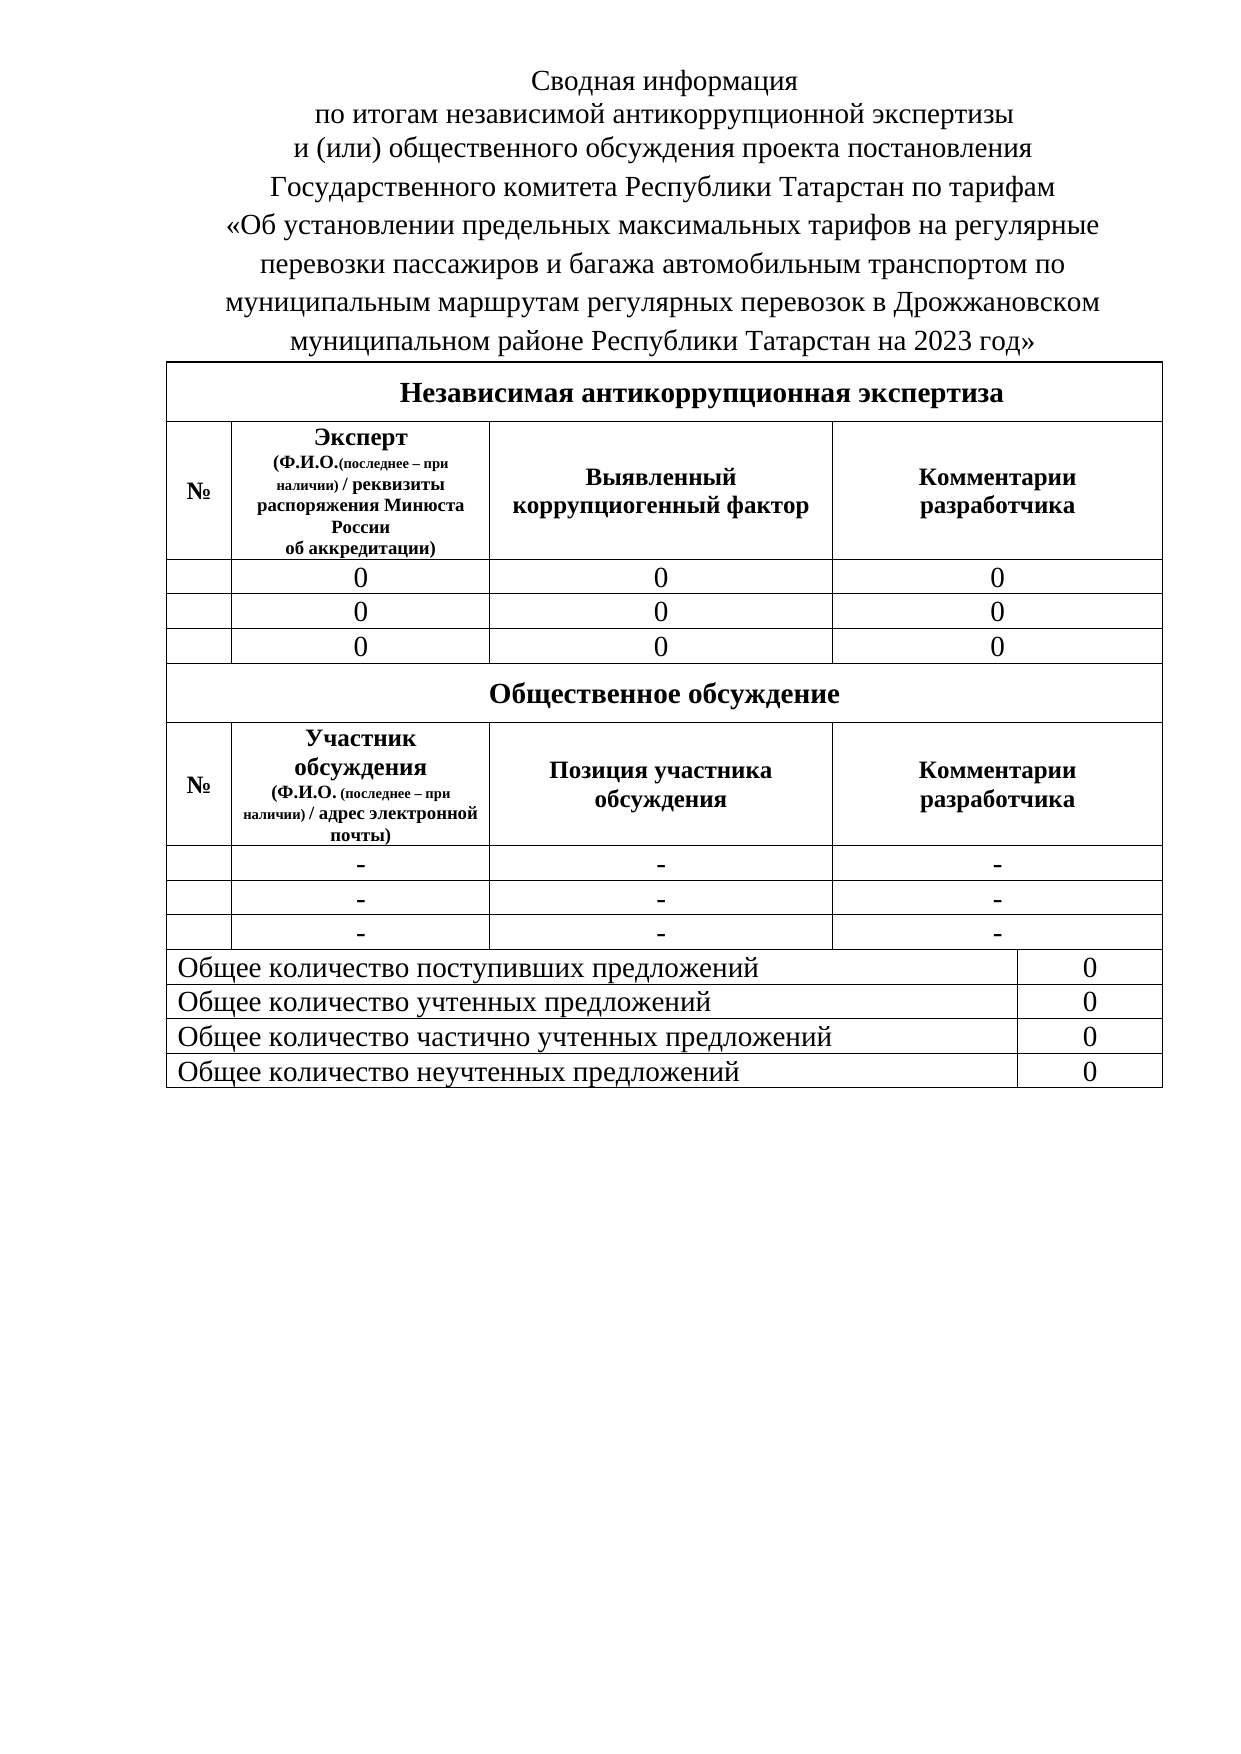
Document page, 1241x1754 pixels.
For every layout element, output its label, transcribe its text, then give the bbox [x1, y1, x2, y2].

table_cell [167, 560, 231, 593]
table_cell Общее количество частично учтенных предложений [167, 1019, 1017, 1053]
table_cell 0 [232, 594, 489, 628]
table_cell - [232, 846, 489, 880]
table_cell - [490, 915, 832, 949]
text и (или) общественного обсуждения проекта постановления Государственного комитета Республики Татарстан по тарифам [177, 130, 1148, 202]
table_cell - [232, 881, 489, 914]
text Сводная информация [177, 63, 1152, 97]
table_cell 0 [833, 629, 1162, 662]
text «Об установлении предельных максимальных тарифов на регулярные перевозки пассажиров и багажа автомобильным транспортом по муниципальным маршрутам регулярных перевозок в Дрожжановском муниципальном районе Республики Татарстан на 2023 год» [177, 207, 1148, 356]
table_cell 0 [833, 560, 1162, 593]
table_cell Выявленный коррупциогенный фактор [490, 422, 832, 559]
table_cell - [490, 881, 832, 914]
table_cell 0 [232, 629, 489, 662]
table_cell 0 [833, 594, 1162, 628]
table_cell № [167, 422, 231, 559]
table_cell - [833, 881, 1162, 914]
table_cell - [490, 846, 832, 880]
table_cell № [167, 723, 231, 845]
table_cell - [833, 915, 1162, 949]
table_cell Общее количество поступивших предложений [167, 950, 1017, 983]
table_cell Комментарии разработчика [833, 422, 1162, 559]
table_cell [167, 846, 231, 880]
table_cell [167, 881, 231, 914]
table_cell Эксперт (Ф.И.О.(последнее – при наличии) / реквизиты распоряжения Минюста России об аккредитации) [232, 422, 489, 559]
table_cell 0 [490, 594, 832, 628]
table_cell Комментарии разработчика [833, 723, 1162, 845]
table_header Независимая антикоррупционная экспертиза [167, 363, 1162, 421]
table_cell 0 [1018, 985, 1162, 1018]
table_cell 0 [1018, 950, 1162, 983]
table_cell Общественное обсуждение [167, 664, 1162, 722]
table_cell Позиция участника обсуждения [490, 723, 832, 845]
table_cell [167, 915, 231, 949]
table_cell - [232, 915, 489, 949]
table_cell Общее количество учтенных предложений [167, 985, 1017, 1018]
table_cell [167, 594, 231, 628]
table_cell 0 [232, 560, 489, 593]
table_cell 0 [490, 560, 832, 593]
table_cell 0 [1018, 1054, 1162, 1087]
table_cell - [833, 846, 1162, 880]
table_cell Участник обсуждения (Ф.И.О. (последнее – при наличии) / адрес электронной почты) [232, 723, 489, 845]
table_cell Общее количество неучтенных предложений [167, 1054, 1017, 1087]
text по итогам независимой антикоррупционной экспертизы [177, 97, 1152, 130]
table_cell 0 [490, 629, 832, 662]
table_cell [167, 629, 231, 662]
table_cell 0 [1018, 1019, 1162, 1053]
